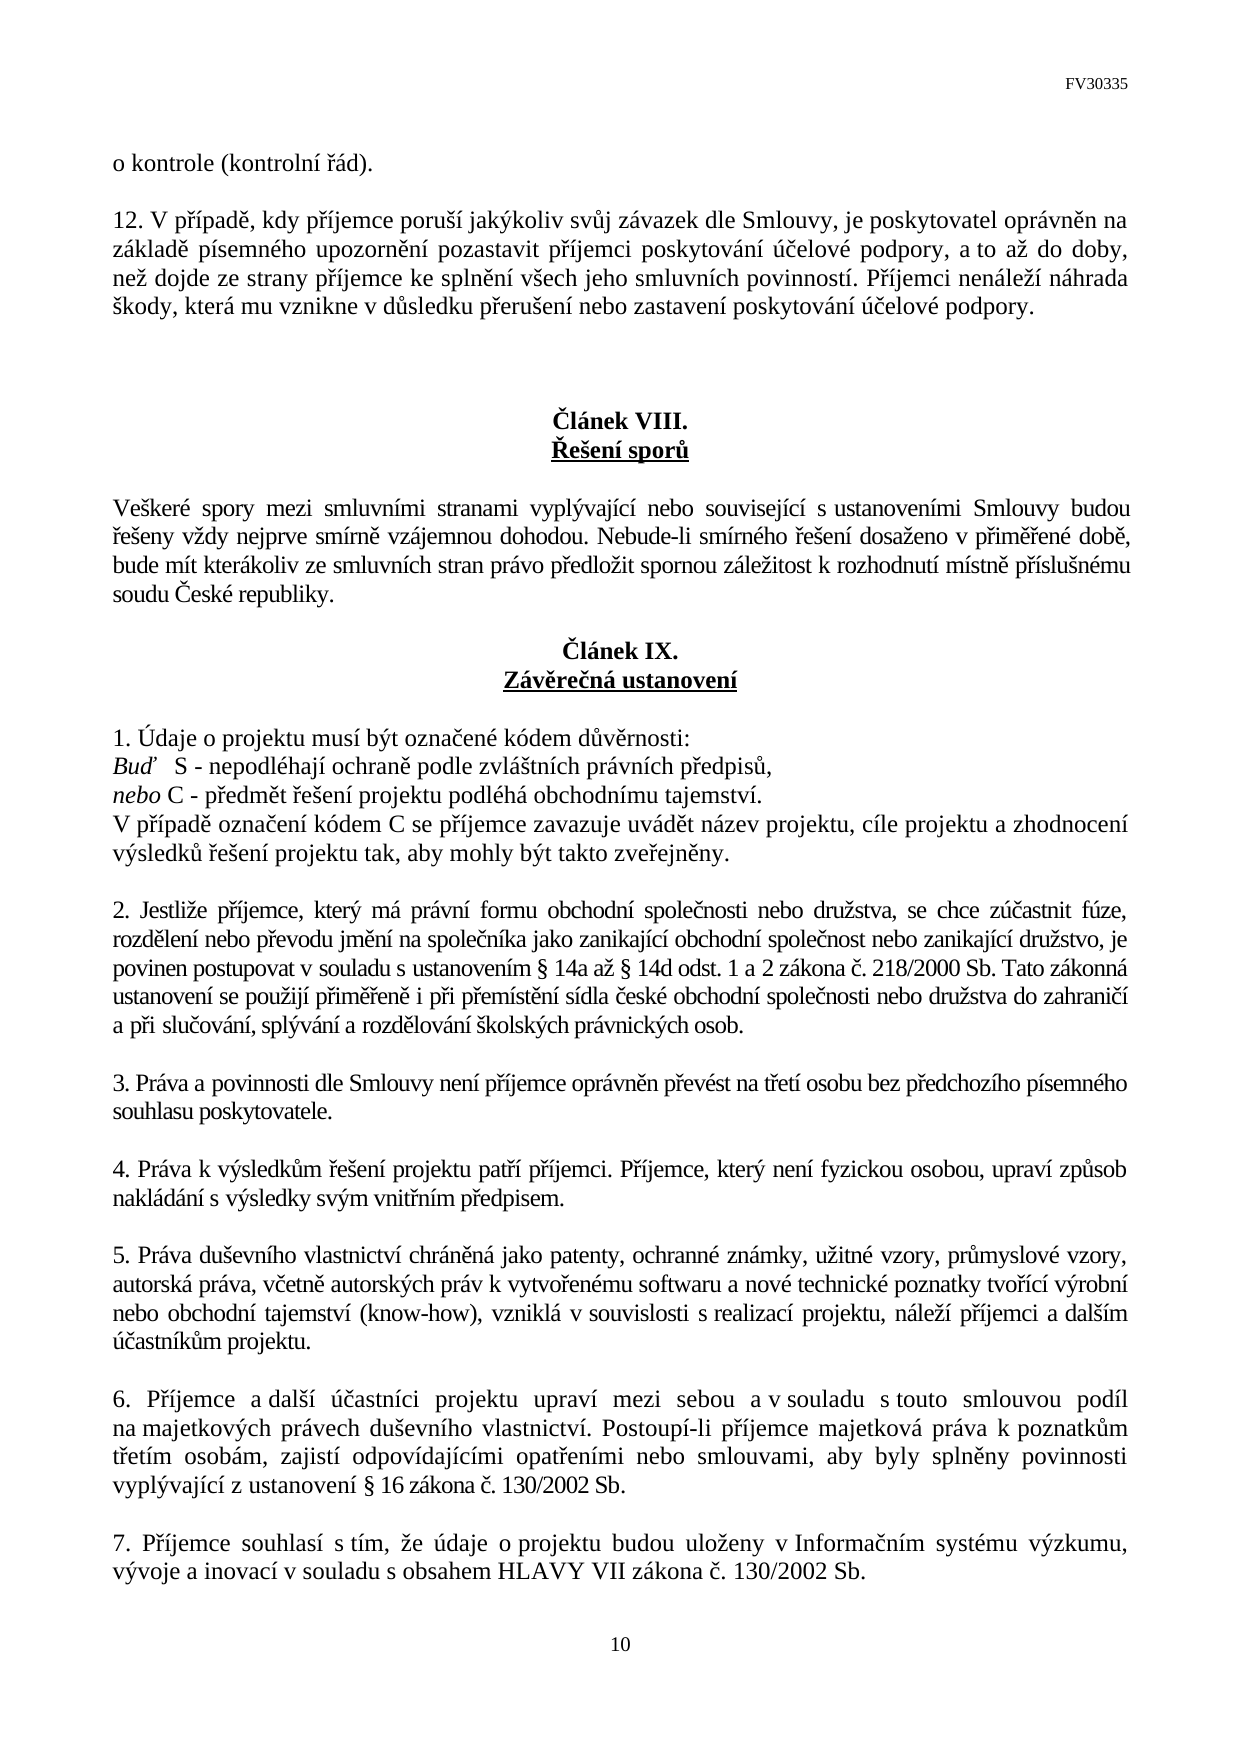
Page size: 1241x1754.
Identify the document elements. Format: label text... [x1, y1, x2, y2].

text V případě označení kódem C se příjemce zavazuje uvádět název projektu, cíle projektu a zhodnocení výsledků řešení projektu tak, aby mohly být takto zveřejněny. [112, 809, 1128, 866]
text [112, 148, 1128, 176]
text Veškeré spory mezi smluvními stranami vyplývající nebo související s ustanoveními Smlouvy budou řešeny vždy nejprve smírně vzájemnou dohodou. Nebude-li smírného řešení dosaženo v přiměřené době, bude mít kterákoliv ze smluvních stran právo předložit spornou záležitost k rozhodnutí místně příslušnému soudu České republiky. [112, 493, 1131, 608]
text 2. Jestliže příjemce, který má právní formu obchodní společnosti nebo družstva, se chce zúčastnit fúze, rozdělení nebo převodu jmění na společníka jako zanikající obchodní společnost nebo zanikající družstvo, je povinen postupovat v souladu s ustanovením § 14a až § 14d odst. 1 a 2 zákona č. 218/2000 Sb. Tato zákonná ustanovení se použijí přiměřeně i při přemístění sídla české obchodní společnosti nebo družstva do zahraničí a při slučování, splývání a rozdělování školských právnických osob. [112, 895, 1128, 1039]
text 4. Práva k výsledkům řešení projektu patří příjemci. Příjemce, který není fyzickou osobou, upraví způsob nakládání s výsledky svým vnitřním předpisem. [112, 1154, 1128, 1211]
text 12. V případě, kdy příjemce poruší jakýkoliv svůj závazek dle Smlouvy, je poskytovatel oprávněn na základě písemného upozornění pozastavit příjemci poskytování účelové podpory, a to až do doby, než dojde ze strany příjemce ke splnění všech jeho smluvních povinností. Příjemci nenáleží náhrada škody, která mu vznikne v důsledku přerušení nebo zastavení poskytování účelové podpory. [112, 205, 1128, 320]
text nebo C - předmět řešení projektu podléhá obchodnímu tajemství. [112, 780, 1128, 809]
text 1. Údaje o projektu musí být označené kódem důvěrnosti: [112, 723, 1128, 751]
text 5. Práva duševního vlastnictví chráněná jako patenty, ochranné známky, užitné vzory, průmyslové vzory, autorská práva, včetně autorských práv k vytvořenému softwaru a nové technické poznatky tvořící výrobní nebo obchodní tajemství (know-how), vzniklá v souvislosti s realizací projektu, náleží příjemci a dalším účastníkům projektu. [112, 1240, 1128, 1355]
text Článek VIII. [112, 406, 1128, 435]
text 7. Příjemce souhlasí s tím, že údaje o projektu budou uloženy v Informačním systému výzkumu, vývoje a inovací v souladu s obsahem HLAVY VII zákona č. 130/2002 Sb. [112, 1528, 1128, 1585]
text 6. Příjemce a další účastníci projektu upraví mezi sebou a v souladu s touto smlouvou podíl na majetkových právech duševního vlastnictví. Postoupí-li příjemce majetková práva k poznatkům třetím osobám, zajistí odpovídajícími opatřeními nebo smlouvami, aby byly splněny povinnosti vyplývající z ustanovení § 16 zákona č. 130/2002 Sb. [112, 1384, 1128, 1499]
text 3. Práva a povinnosti dle Smlouvy není příjemce oprávněn převést na třetí osobu bez předchozího písemného souhlasu poskytovatele. [112, 1068, 1128, 1125]
text Buď S - nepodléhají ochraně podle zvláštních právních předpisů, [112, 751, 1128, 780]
text Závěrečná ustanovení [112, 665, 1128, 694]
text Článek IX. [112, 636, 1128, 665]
subtitle Řešení sporů [112, 435, 1128, 464]
